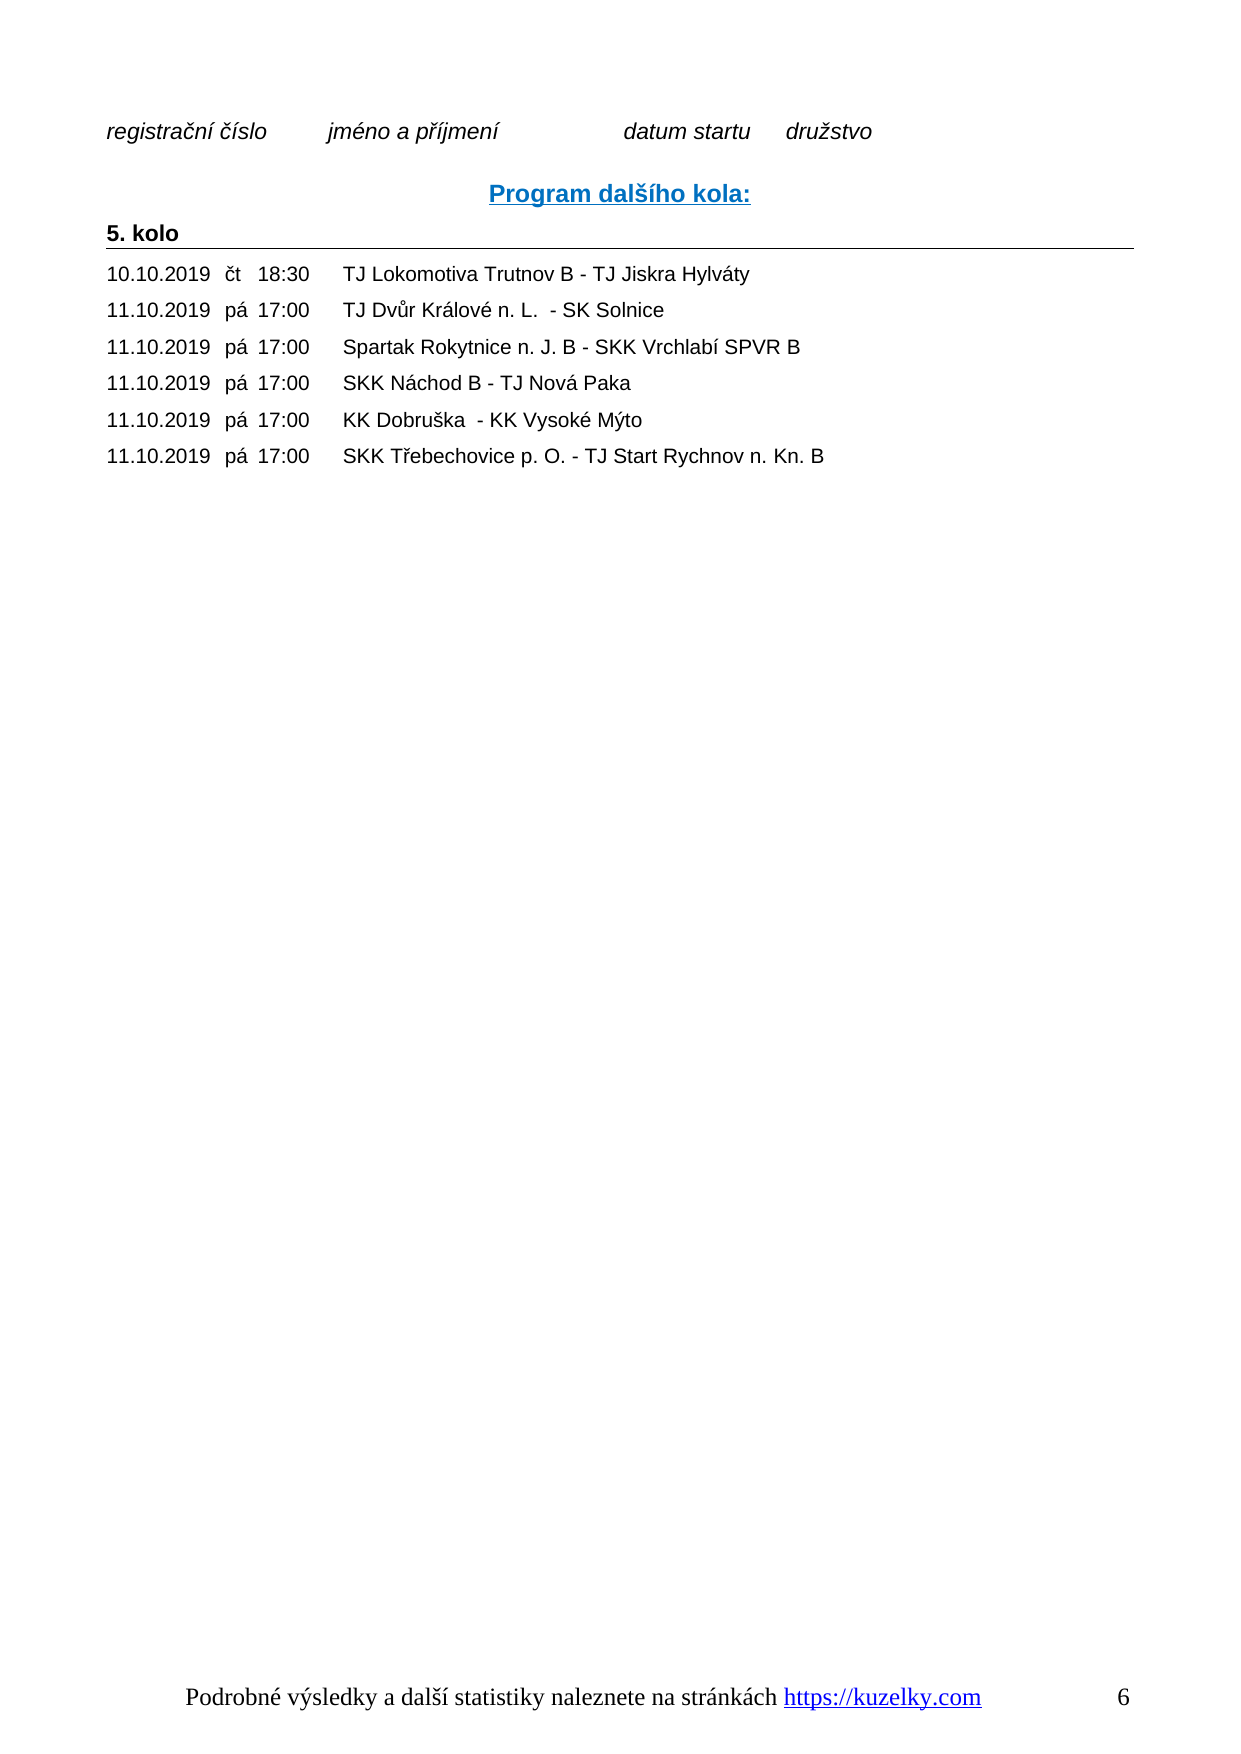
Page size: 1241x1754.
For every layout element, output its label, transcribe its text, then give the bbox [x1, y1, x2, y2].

text registrační číslo jméno a příjmení datum startu družstvo [106, 118, 1134, 144]
text 5. kolo [106, 220, 1134, 248]
text 11.10.2019 pá 17:00 SKK Třebechovice p. O. - TJ Start Rychnov n. Kn. B [106, 444, 1134, 468]
text 11.10.2019 pá 17:00 TJ Dvůr Králové n. L. - SK Solnice [106, 298, 1134, 322]
text 11.10.2019 pá 17:00 Spartak Rokytnice n. J. B - SKK Vrchlabí SPVR B [106, 335, 1134, 359]
text Program dalšího kola: [94, 178, 1145, 207]
text 11.10.2019 pá 17:00 KK Dobruška - KK Vysoké Mýto [106, 408, 1134, 432]
text 11.10.2019 pá 17:00 SKK Náchod B - TJ Nová Paka [106, 371, 1134, 395]
text 10.10.2019 čt 18:30 TJ Lokomotiva Trutnov B - TJ Jiskra Hylváty [106, 262, 1134, 286]
